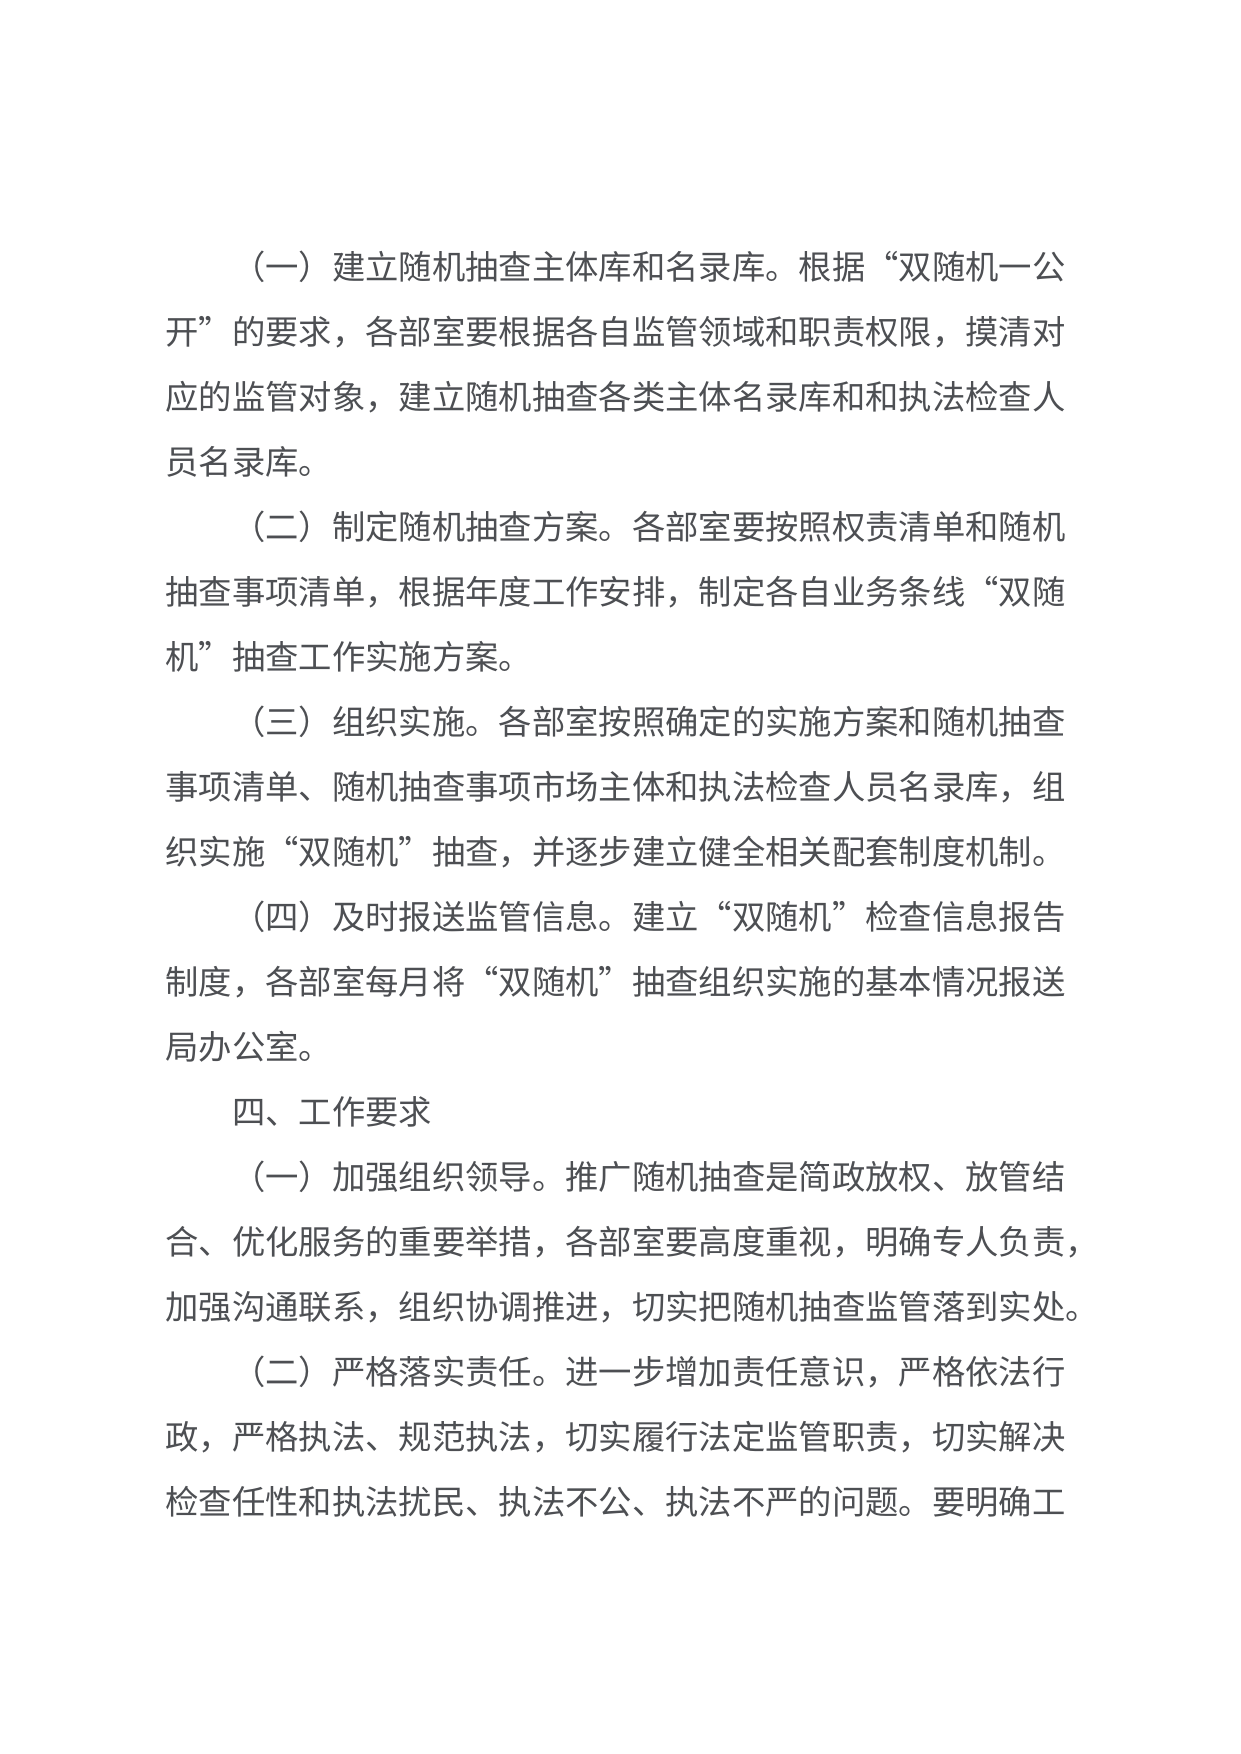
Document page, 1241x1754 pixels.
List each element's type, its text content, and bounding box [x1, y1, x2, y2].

text （三）组织实施。各部室按照确定的实施方案和随机抽查事项清单、随机抽查事项市场主体和执法检查人员名录库，组织实施“双随机”抽查，并逐步建立健全相关配套制度机制。 [165, 688, 1087, 883]
text （一）建立随机抽查主体库和名录库。根据“双随机一公开”的要求，各部室要根据各自监管领域和职责权限，摸清对应的监管对象，建立随机抽查各类主体名录库和和执法检查人员名录库。 [165, 233, 1087, 493]
text 四、工作要求 [165, 1078, 1087, 1143]
text （一）加强组织领导。推广随机抽查是简政放权、放管结合、优化服务的重要举措，各部室要高度重视，明确专人负责，加强沟通联系，组织协调推进，切实把随机抽查监管落到实处。 [165, 1143, 1087, 1338]
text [165, 1338, 1087, 1533]
text （四）及时报送监管信息。建立“双随机”检查信息报告制度，各部室每月将“双随机”抽查组织实施的基本情况报送局办公室。 [165, 883, 1087, 1078]
text （二）制定随机抽查方案。各部室要按照权责清单和随机抽查事项清单，根据年度工作安排，制定各自业务条线“双随机”抽查工作实施方案。 [165, 493, 1087, 688]
